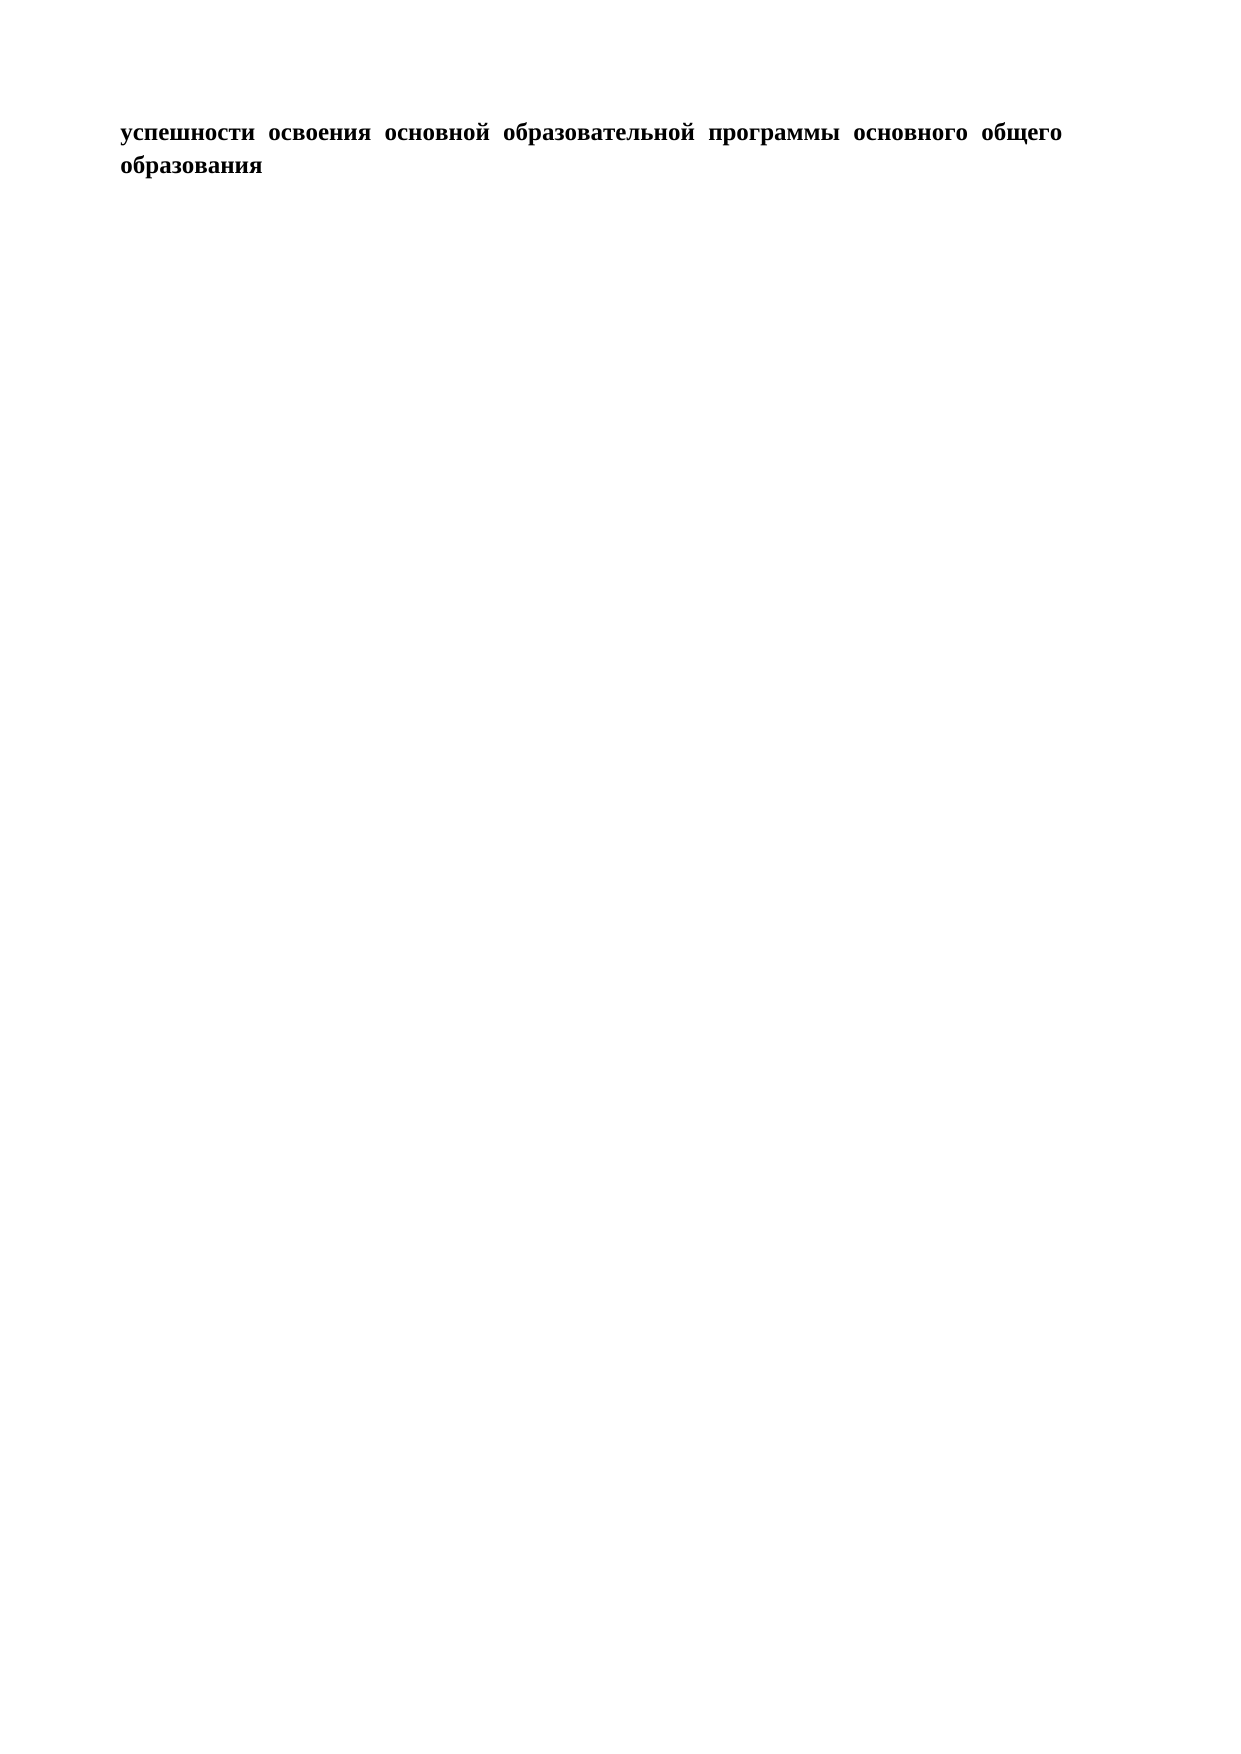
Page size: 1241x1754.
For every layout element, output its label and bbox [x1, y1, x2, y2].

text [120, 117, 1063, 178]
